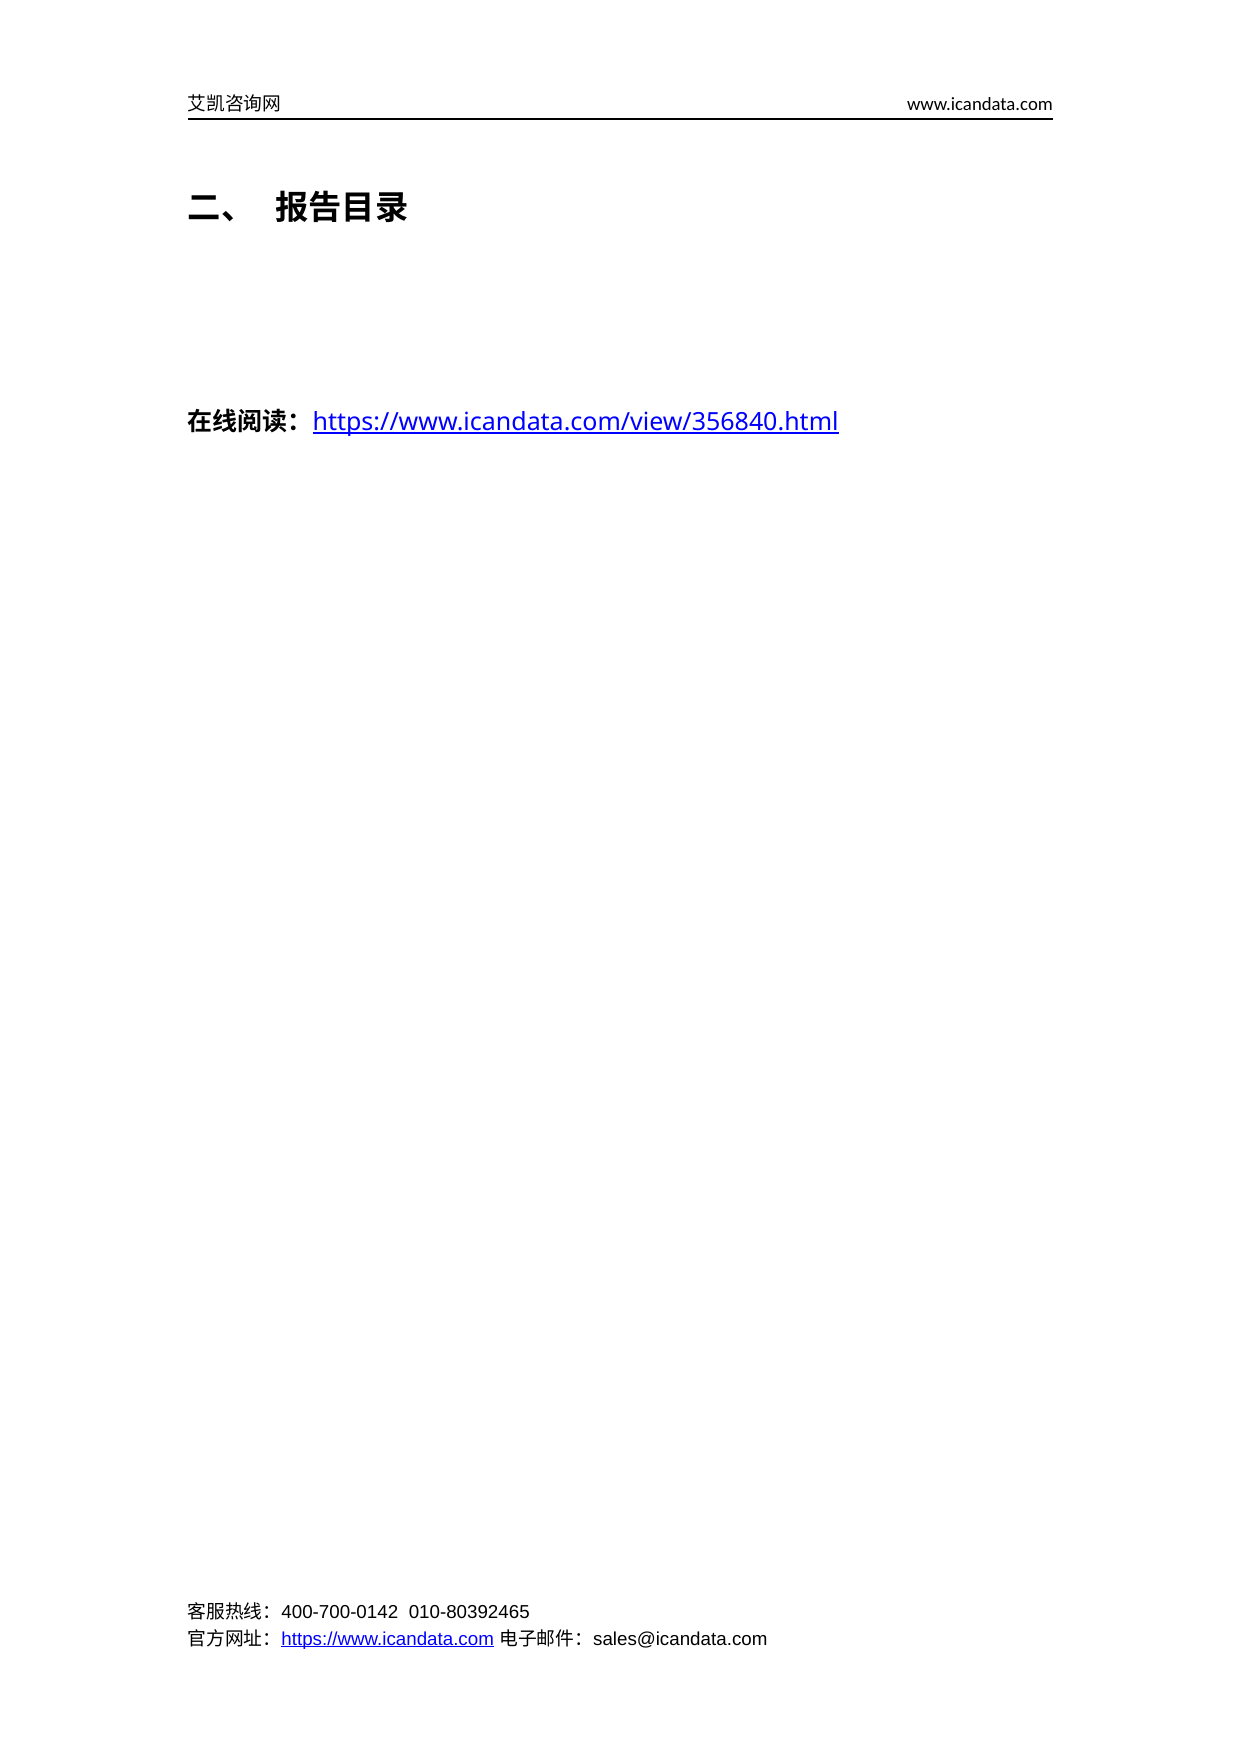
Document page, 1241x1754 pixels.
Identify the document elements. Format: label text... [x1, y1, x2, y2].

text 在线阅读：https://www.icandata.com/view/356840.html [187, 387, 1053, 452]
subtitle 报告目录 [187, 172, 1053, 237]
